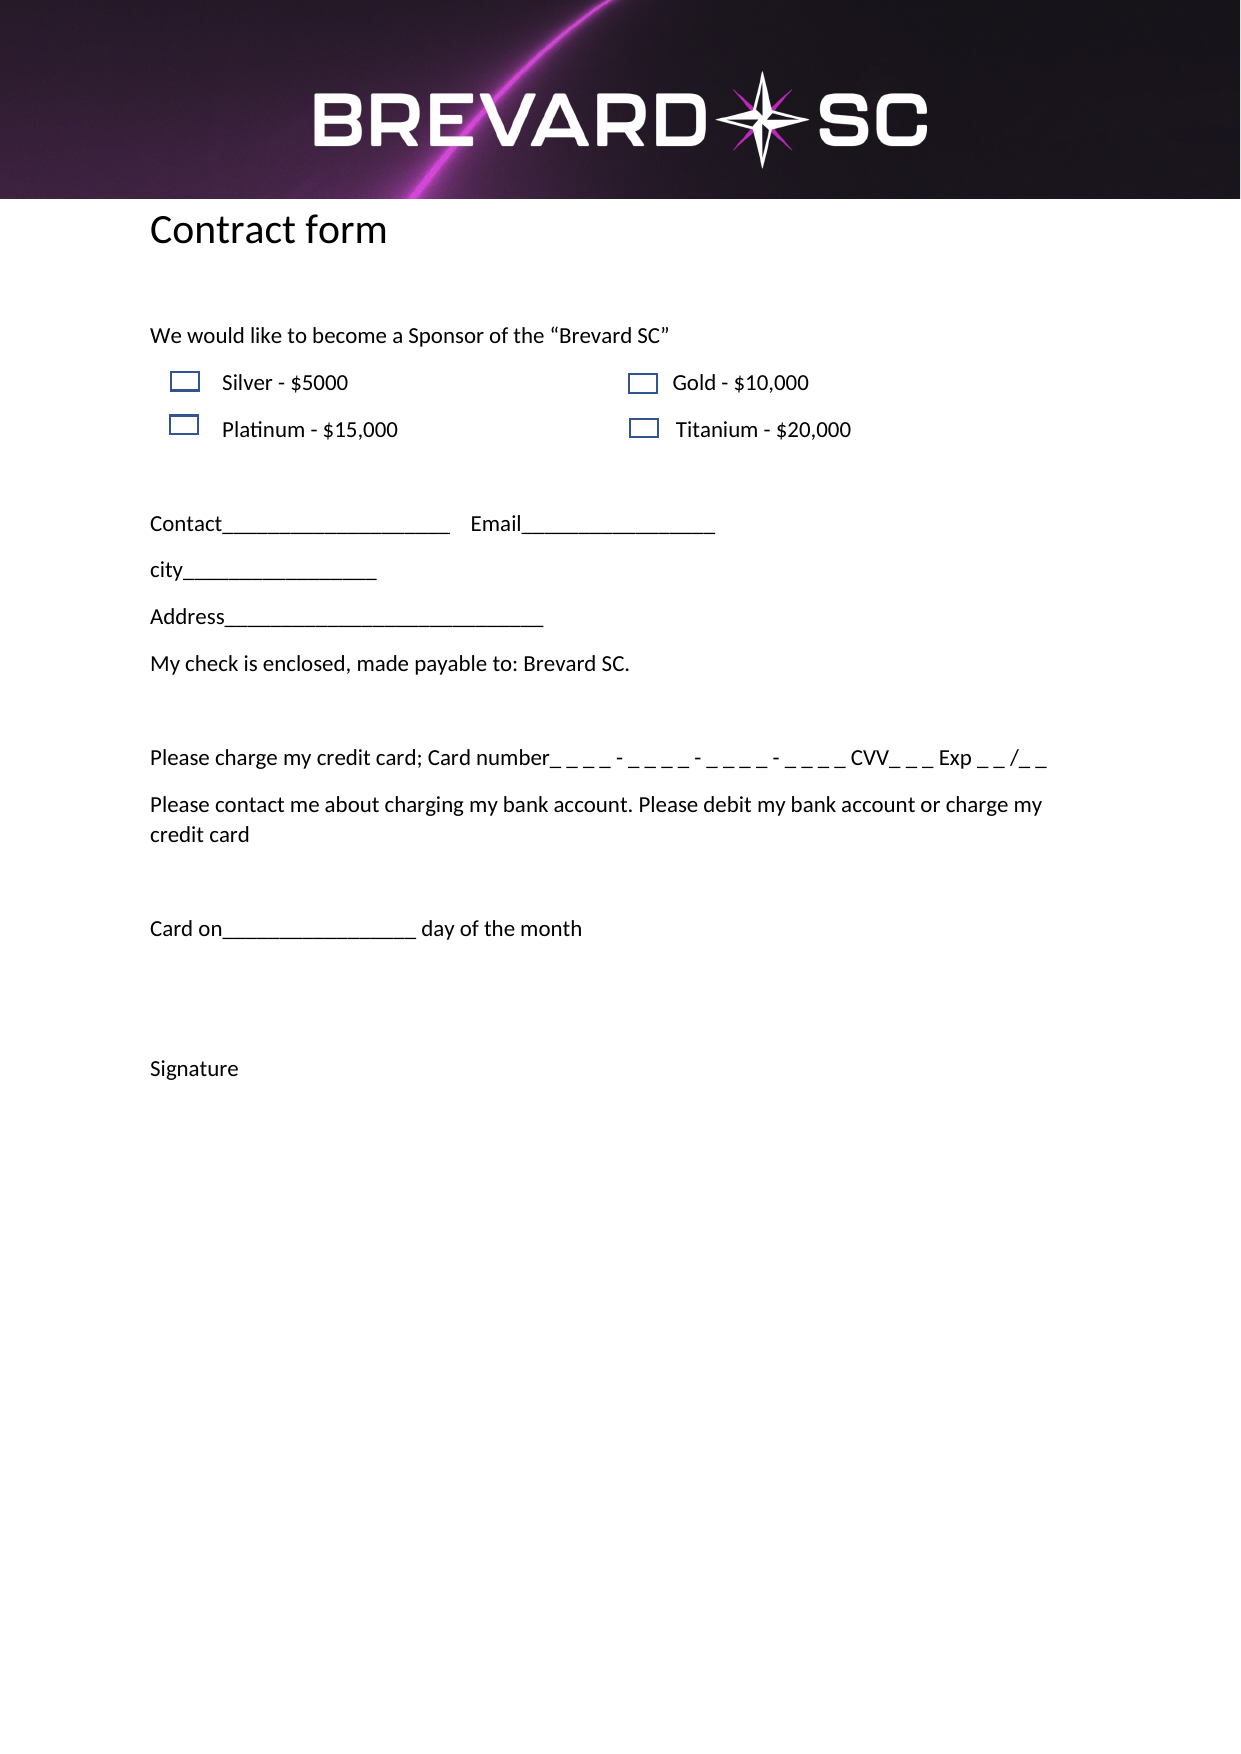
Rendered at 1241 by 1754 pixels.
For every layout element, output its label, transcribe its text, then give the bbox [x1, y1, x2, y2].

text Address____________________________ [150, 602, 1090, 630]
text Please charge my credit card; Card number_ _ _ _ - _ _ _ _ - _ _ _ _ - _ _ _ _ CVV_ _ _ Exp _ _ /_ _ [150, 743, 1090, 771]
text Signature [150, 1054, 1090, 1082]
text Silver - $5000 Gold - $10,000 [150, 368, 1090, 396]
text Platinum - $15,000 Titanium - $20,000 [150, 415, 1090, 443]
text Contract form [150, 150, 1090, 253]
text Card on_________________ day of the month [150, 914, 1090, 942]
text Contact____________________ Email_________________ [150, 509, 1090, 537]
text Please contact me about charging my bank account. Please debit my bank account or charge my credit card [150, 790, 1090, 848]
text city_________________ [150, 556, 1090, 583]
picture [0, 0, 1241, 199]
text My check is enclosed, made payable to: Brevard SC. [150, 649, 1090, 677]
text We would like to become a Sponsor of the “Brevard SC” [150, 321, 1090, 349]
